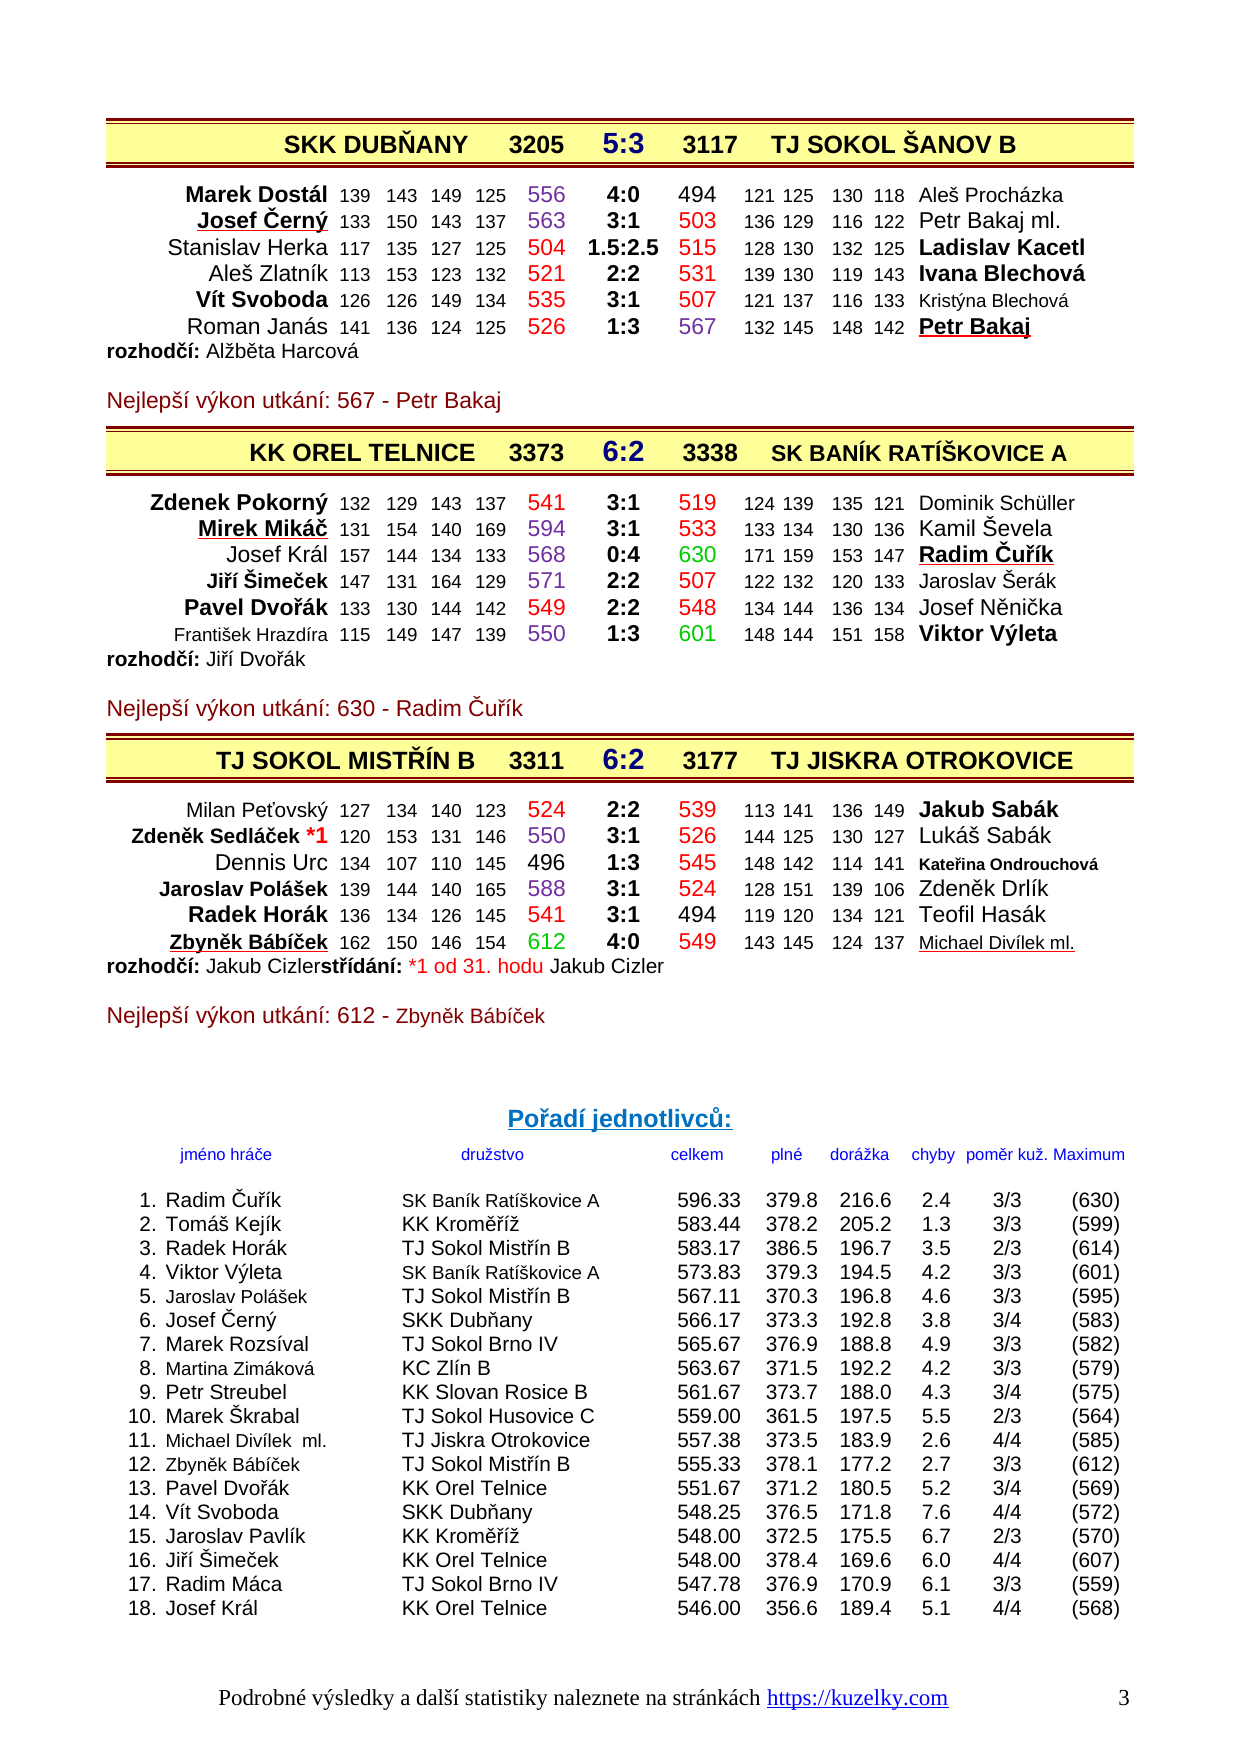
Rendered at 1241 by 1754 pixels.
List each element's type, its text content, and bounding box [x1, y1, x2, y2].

text Mirek Mikáč 131 154 140 169 594 3:1 533 133 134 130 136 Kamil Ševela [106, 515, 1134, 541]
text Josef Černý 133 150 143 137 563 3:1 503 136 129 116 122 Petr Bakaj ml. [106, 207, 1134, 233]
text KK Orel Telnice 3373 6:2 3338 SK Baník Ratíškovice A [106, 432, 1134, 470]
text Vít Svoboda 126 126 149 134 535 3:1 507 121 137 116 133 Kristýna Blechová [106, 286, 1134, 313]
text 10. Marek Škrabal TJ Sokol Husovice C 559.00 361.5 197.5 5.5 2/3 (564) [106, 1404, 1134, 1428]
text 12. Zbyněk Bábíček TJ Sokol Mistřín B 555.33 378.1 177.2 2.7 3/3 (612) [106, 1452, 1134, 1476]
text Jiří Šimeček 147 131 164 129 571 2:2 507 122 132 120 133 Jaroslav Šerák [106, 567, 1134, 594]
text Marek Dostál 139 143 149 125 556 4:0 494 121 125 130 118 Aleš Procházka [106, 181, 1134, 207]
text 18. Josef Král KK Orel Telnice 546.00 356.6 189.4 5.1 4/4 (568) [106, 1595, 1134, 1619]
text Zdenek Pokorný 132 129 143 137 541 3:1 519 124 139 135 121 Dominik Schüller [106, 488, 1134, 515]
text 11. Michael Divílek ml. TJ Jiskra Otrokovice 557.38 373.5 183.9 2.6 4/4 (585) [106, 1428, 1134, 1452]
text Dennis Urc 134 107 110 145 496 1:3 545 148 142 114 141 Kateřina Ondrouchová [106, 849, 1134, 875]
text Josef Král 157 144 134 133 568 0:4 630 171 159 153 147 Radim Čuřík [106, 541, 1134, 567]
text 4. Viktor Výleta SK Baník Ratíškovice A 573.83 379.3 194.5 4.2 3/3 (601) [106, 1260, 1134, 1284]
text 5. Jaroslav Polášek TJ Sokol Mistřín B 567.11 370.3 196.8 4.6 3/3 (595) [106, 1284, 1134, 1308]
text 9. Petr Streubel KK Slovan Rosice B 561.67 373.7 188.0 4.3 3/4 (575) [106, 1380, 1134, 1404]
text 14. Vít Svoboda SKK Dubňany 548.25 376.5 171.8 7.6 4/4 (572) [106, 1499, 1134, 1523]
text 3. Radek Horák TJ Sokol Mistřín B 583.17 386.5 196.7 3.5 2/3 (614) [106, 1236, 1134, 1260]
text 16. Jiří Šimeček KK Orel Telnice 548.00 378.4 169.6 6.0 4/4 (607) [106, 1547, 1134, 1571]
text 15. Jaroslav Pavlík KK Kroměříž 548.00 372.5 175.5 6.7 2/3 (570) [106, 1523, 1134, 1547]
text Jaroslav Polášek 139 144 140 165 588 3:1 524 128 151 139 106 Zdeněk Drlík [106, 875, 1134, 901]
text rozhodčí: Jakub Cizlerstřídání: *1 od 31. hodu Jakub Cizler [106, 954, 1134, 978]
text 13. Pavel Dvořák KK Orel Telnice 551.67 371.2 180.5 5.2 3/4 (569) [106, 1476, 1134, 1499]
text Aleš Zlatník 113 153 123 132 521 2:2 531 139 130 119 143 Ivana Blechová [106, 260, 1134, 286]
text TJ Sokol Mistřín B 3311 6:2 3177 TJ Jiskra Otrokovice [106, 740, 1134, 777]
text 6. Josef Černý SKK Dubňany 566.17 373.3 192.8 3.8 3/4 (583) [106, 1308, 1134, 1332]
text Nejlepší výkon utkání: 612 - Zbyněk Bábíček [106, 1002, 1134, 1028]
text Nejlepší výkon utkání: 567 - Petr Bakaj [106, 387, 1134, 413]
text Pořadí jednotlivců: [94, 1104, 1145, 1132]
text Stanislav Herka 117 135 127 125 504 1.5:2.5 515 128 130 132 125 Ladislav Kacetl [106, 233, 1134, 260]
text 2. Tomáš Kejík KK Kroměříž 583.44 378.2 205.2 1.3 3/3 (599) [106, 1212, 1134, 1236]
text Nejlepší výkon utkání: 630 - Radim Čuřík [106, 694, 1134, 721]
text 8. Martina Zimáková KC Zlín B 563.67 371.5 192.2 4.2 3/3 (579) [106, 1356, 1134, 1380]
text 1. Radim Čuřík SK Baník Ratíškovice A 596.33 379.8 216.6 2.4 3/3 (630) [106, 1188, 1134, 1212]
text Radek Horák 136 134 126 145 541 3:1 494 119 120 134 121 Teofil Hasák [106, 901, 1134, 928]
text Zdeněk Sedláček *1 120 153 131 146 550 3:1 526 144 125 130 127 Lukáš Sabák [106, 822, 1134, 849]
text Roman Janás 141 136 124 125 526 1:3 567 132 145 148 142 Petr Bakaj [106, 313, 1134, 339]
text SKK Dubňany 3205 5:3 3117 TJ Sokol Šanov B [106, 124, 1134, 162]
text rozhodčí: Alžběta Harcová [106, 339, 1134, 363]
text jméno hráče družstvo celkem plné dorážka chyby poměr kuž. Maximum [106, 1145, 1134, 1164]
text 17. Radim Máca TJ Sokol Brno IV 547.78 376.9 170.9 6.1 3/3 (559) [106, 1571, 1134, 1595]
text rozhodčí: Jiří Dvořák [106, 647, 1134, 671]
text František Hrazdíra 115 149 147 139 550 1:3 601 148 144 151 158 Viktor Výleta [106, 620, 1134, 647]
text 7. Marek Rozsíval TJ Sokol Brno IV 565.67 376.9 188.8 4.9 3/3 (582) [106, 1332, 1134, 1356]
text Milan Peťovský 127 134 140 123 524 2:2 539 113 141 136 149 Jakub Sabák [106, 796, 1134, 822]
text Zbyněk Bábíček 162 150 146 154 612 4:0 549 143 145 124 137 Michael Divílek ml. [106, 928, 1134, 954]
text Pavel Dvořák 133 130 144 142 549 2:2 548 134 144 136 134 Josef Něnička [106, 594, 1134, 620]
